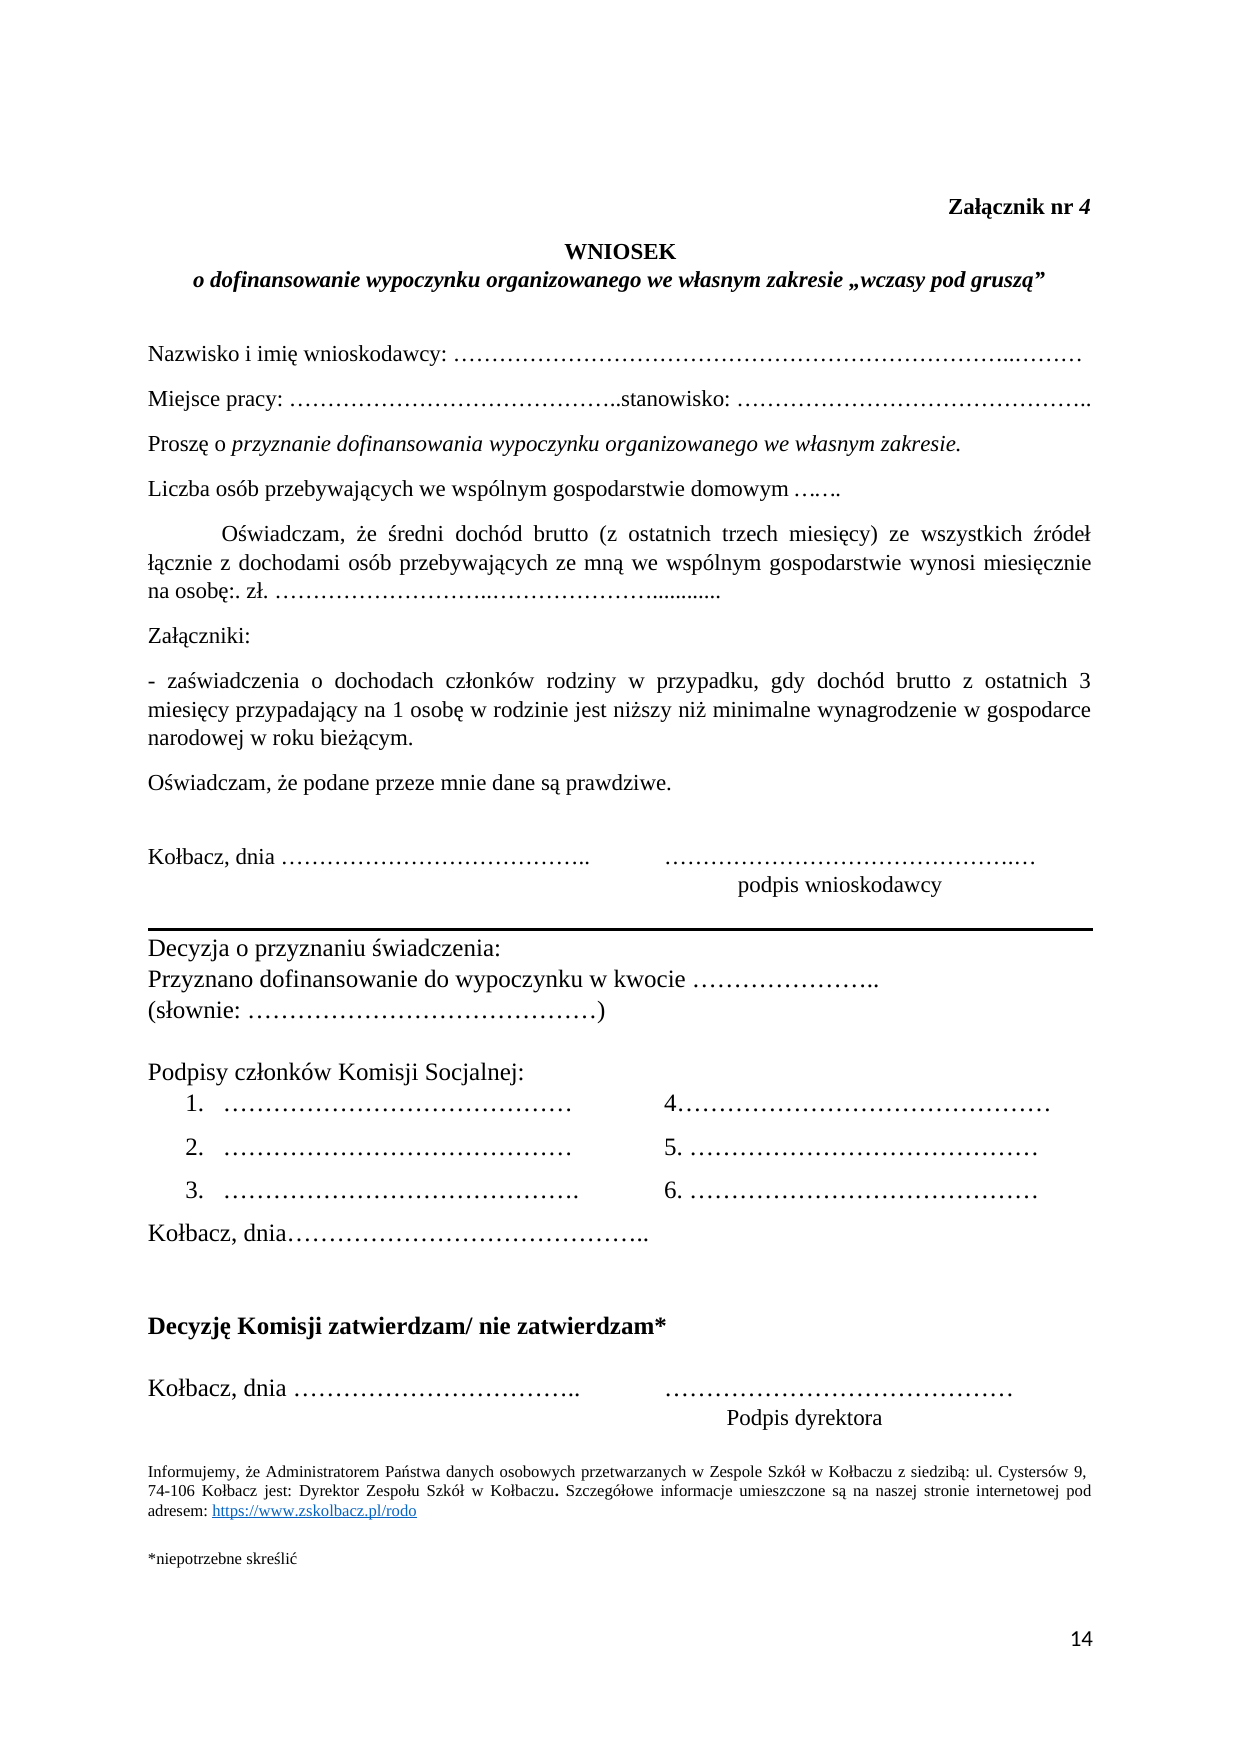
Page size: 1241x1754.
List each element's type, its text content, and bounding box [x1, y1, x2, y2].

text Kołbacz, dnia ………………………………….. ……………………………………….… [148, 843, 1093, 869]
text Liczba osób przebywających we wspólnym gospodarstwie domowym ……. [148, 475, 1093, 501]
text Załącznik nr 4 [148, 193, 1093, 219]
text Oświadczam, że podane przeze mnie dane są prawdziwe. [148, 769, 1093, 796]
text Kołbacz, dnia…………………………………….. [148, 1218, 1093, 1247]
text - zaświadczenia o dochodach członków rodziny w przypadku, gdy dochód brutto z ostatnich 3 miesięcy przypadający na 1 osobę w rodzinie jest niższy niż minimalne wynagrodzenie w gospodarce narodowej w roku bieżącym. [148, 667, 1093, 751]
text Decyzja o przyznaniu świadczenia: [148, 933, 1093, 962]
text Decyzję Komisji zatwierdzam/ nie zatwierdzam* [148, 1311, 1093, 1340]
text (słownie: ……………………………………) [148, 995, 1093, 1024]
text *niepotrzebne skreślić [148, 1549, 1093, 1568]
text Oświadczam, że średni dochód brutto (z ostatnich trzech miesięcy) ze wszystkich źródeł łącznie z dochodami osób przebywających ze mną we wspólnym gospodarstwie wynosi miesięcznie na osobę:. zł. ………………………..…………………............ [148, 520, 1093, 603]
text Podpisy członków Komisji Socjalnej: [148, 1057, 1093, 1086]
text WNIOSEK [148, 238, 1093, 264]
list …………………………………… 5. …………………………………… [185, 1132, 1093, 1160]
text Przyznano dofinansowanie do wypoczynku w kwocie ………………….. [148, 964, 1093, 993]
text Załączniki: [148, 622, 1093, 648]
text podpis wnioskodawcy [148, 871, 1093, 898]
text Kołbacz, dnia …………………………….. …………………………………… [148, 1373, 1093, 1402]
text Miejsce pracy: ……………………………………..stanowisko: ……………………………………….. [148, 385, 1093, 411]
text Podpis dyrektora [148, 1404, 1093, 1431]
text Nazwisko i imię wnioskodawcy: ………………………………………………………………..……… [148, 340, 1093, 366]
text Informujemy, że Administratorem Państwa danych osobowych przetwarzanych w Zespole Szkół w Kołbaczu z siedzibą: ul. Cystersów 9, 74-106 Kołbacz jest: Dyrektor Zespołu Szkół w Kołbaczu. Szczegółowe informacje umieszczone są na naszej stronie internetowej pod adresem: https://www.zskolbacz.pl/rodo [148, 1462, 1093, 1519]
text Proszę o przyznanie dofinansowania wypoczynku organizowanego we własnym zakresie. [148, 430, 1093, 456]
text o dofinansowanie wypoczynku organizowanego we własnym zakresie „wczasy pod gruszą” [148, 266, 1093, 293]
list …………………………………… 4……………………………………… [185, 1088, 1093, 1117]
list ……………………………………. 6. …………………………………… [185, 1175, 1093, 1203]
